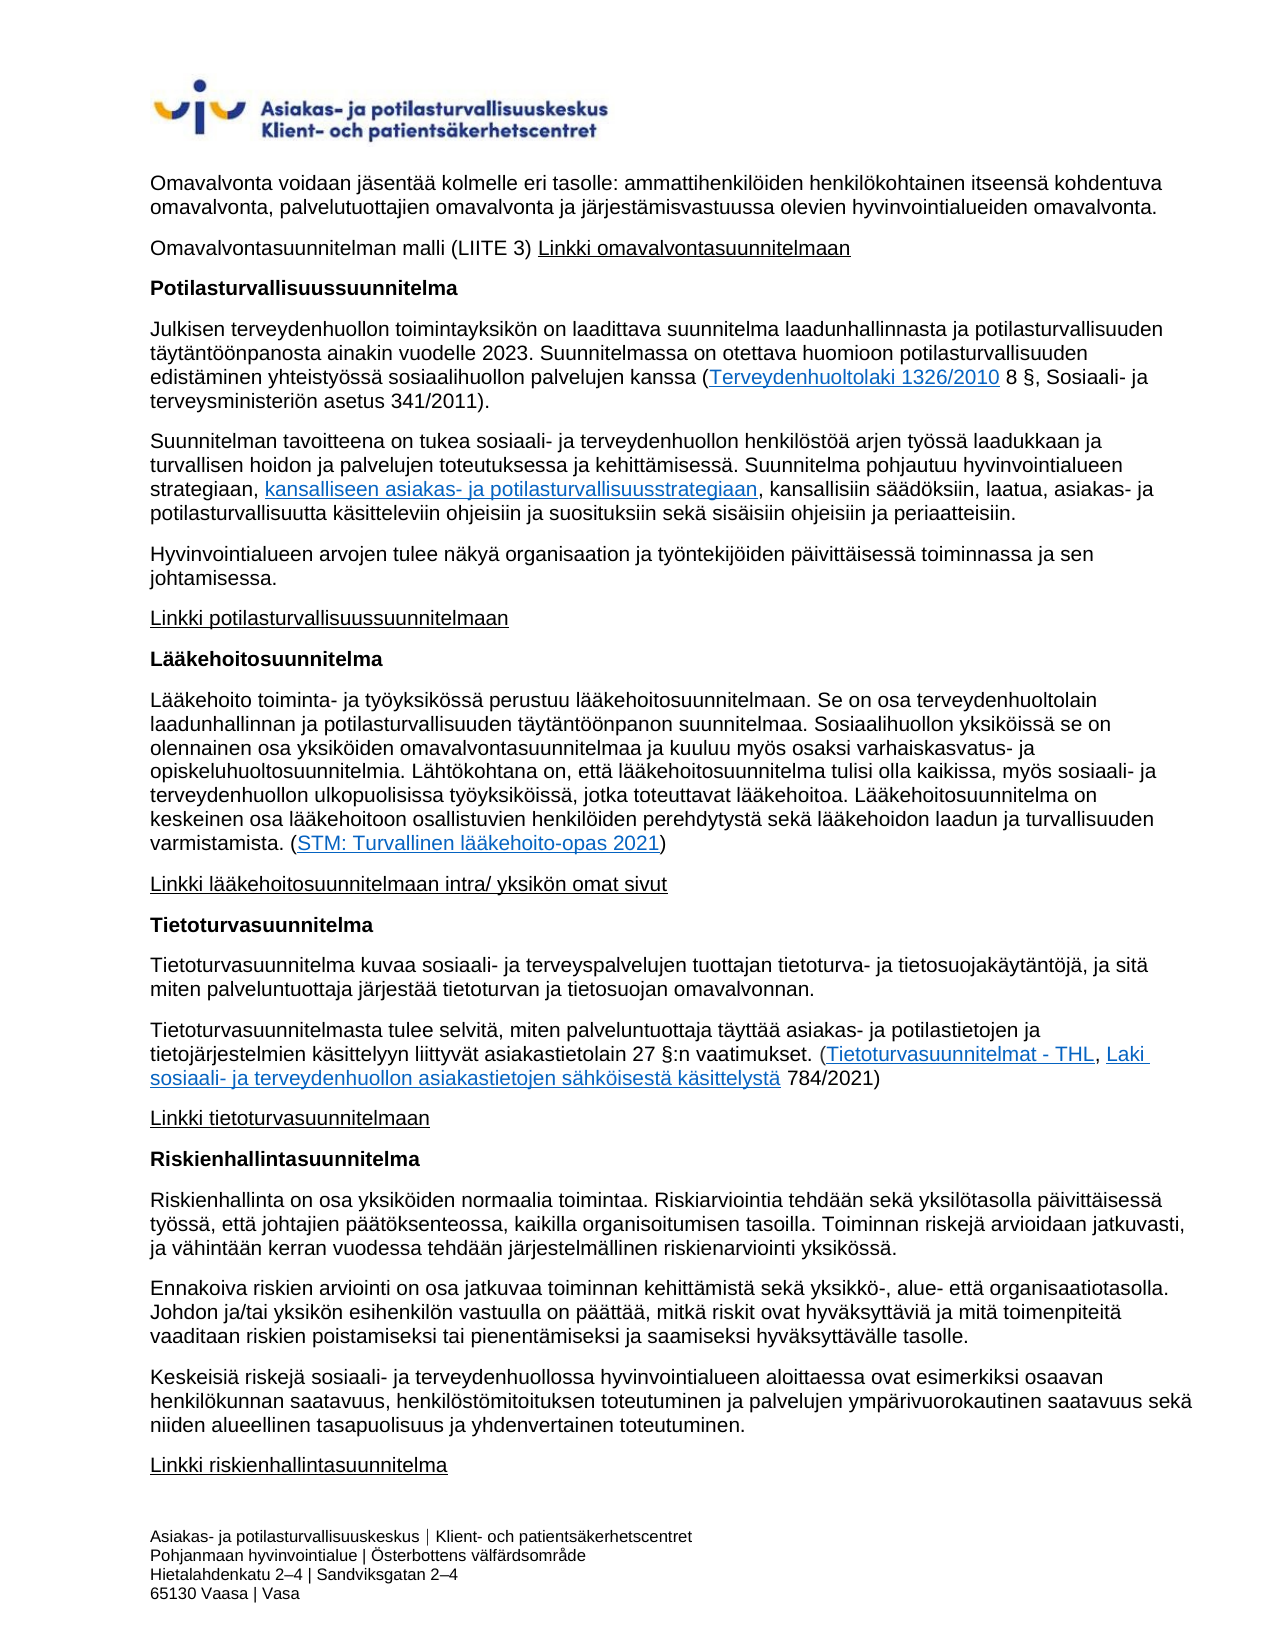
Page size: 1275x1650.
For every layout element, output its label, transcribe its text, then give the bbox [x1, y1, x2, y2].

text Linkki tietoturvasuunnitelmaan [150, 1106, 1196, 1130]
text Lääkehoito toiminta- ja työyksikössä perustuu lääkehoitosuunnitelmaan. Se on osa terveydenhuoltolain laadunhallinnan ja potilasturvallisuuden täytäntöönpanon suunnitelmaa. Sosiaalihuollon yksiköissä se on olennainen osa yksiköiden omavalvontasuunnitelmaa ja kuuluu myös osaksi varhaiskasvatus- ja opiskeluhuoltosuunnitelmia. Lähtökohtana on, että lääkehoitosuunnitelma tulisi olla kaikissa, myös sosiaali- ja terveydenhuollon ulkopuolisissa työyksiköissä, jotka toteuttavat lääkehoitoa. Lääkehoitosuunnitelma on keskeinen osa lääkehoitoon osallistuvien henkilöiden perehdytystä sekä lääkehoidon laadun ja turvallisuuden varmistamista. (STM: Turvallinen lääkehoito-opas 2021) [150, 687, 1196, 855]
text Julkisen terveydenhuollon toimintayksikön on laadittava suunnitelma laadunhallinnasta ja potilasturvallisuuden täytäntöönpanosta ainakin vuodelle 2023. Suunnitelmassa on otettava huomioon potilasturvallisuuden edistäminen yhteistyössä sosiaalihuollon palvelujen kanssa (Terveydenhuoltolaki 1326/2010 8 §, Sosiaali- ja terveysministeriön asetus 341/2011). [150, 317, 1196, 412]
text Ennakoiva riskien arviointi on osa jatkuvaa toiminnan kehittämistä sekä yksikkö-, alue- että organisaatiotasolla. Johdon ja/tai yksikön esihenkilön vastuulla on päättää, mitkä riskit ovat hyväksyttäviä ja mitä toimenpiteitä vaaditaan riskien poistamiseksi tai pienentämiseksi ja saamiseksi hyväksyttävälle tasolle. [150, 1276, 1196, 1348]
text Tietoturvasuunnitelma kuvaa sosiaali- ja terveyspalvelujen tuottajan tietoturva- ja tietosuojakäytäntöjä, ja sitä miten palveluntuottaja järjestää tietoturvan ja tietosuojan omavalvonnan. [827, 953, 1196, 1001]
text Tietoturvasuunnitelma [150, 912, 1196, 936]
text Linkki potilasturvallisuussuunnitelmaan [150, 606, 1196, 630]
text Potilasturvallisuussuunnitelma [150, 276, 1196, 300]
text Keskeisiä riskejä sosiaali- ja terveydenhuollossa hyvinvointialueen aloittaessa ovat esimerkiksi osaavan henkilökunnan saatavuus, henkilöstömitoituksen toteutuminen ja palvelujen ympärivuorokautinen saatavuus sekä niiden alueellinen tasapuolisuus ja yhdenvertainen toteutuminen. [150, 1364, 1196, 1436]
text Tietoturvasuunnitelmasta tulee selvitä, miten palveluntuottaja täyttää asiakas- ja potilastietojen ja tietojärjestelmien käsittelyyn liittyvät asiakastietolain 27 §:n vaatimukset. (Tietoturvasuunnitelmat - THL, Laki sosiaali- ja terveydenhuollon asiakastietojen sähköisestä käsittelystä 784/2021) [150, 1018, 1196, 1089]
text Hyvinvointialueen arvojen tulee näkyä organisaation ja työntekijöiden päivittäisessä toiminnassa ja sen johtamisessa. [150, 542, 1196, 589]
text Riskienhallinta on osa yksiköiden normaalia toimintaa. Riskiarviointia tehdään sekä yksilötasolla päivittäisessä työssä, että johtajien päätöksenteossa, kaikilla organisoitumisen tasoilla. Toiminnan riskejä arvioidaan jatkuvasti, ja vähintään kerran vuodessa tehdään järjestelmällinen riskienarviointi yksikössä. [150, 1187, 1196, 1259]
text Linkki riskienhallintasuunnitelma [150, 1453, 1196, 1477]
text Omavalvonta voidaan jäsentää kolmelle eri tasolle: ammattihenkilöiden henkilökohtainen itseensä kohdentuva omavalvonta, palvelutuottajien omavalvonta ja järjestämisvastuussa olevien hyvinvointialueiden omavalvonta. [150, 171, 1196, 219]
picture [150, 73, 615, 147]
text Riskienhallintasuunnitelma [150, 1147, 1196, 1171]
text Suunnitelman tavoitteena on tukea sosiaali- ja terveydenhuollon henkilöstöä arjen työssä laadukkaan ja turvallisen hoidon ja palvelujen toteutuksessa ja kehittämisessä. Suunnitelma pohjautuu hyvinvointialueen strategiaan, kansalliseen asiakas- ja potilasturvallisuusstrategiaan, kansallisiin säädöksiin, laatua, asiakas- ja potilasturvallisuutta käsitteleviin ohjeisiin ja suosituksiin sekä sisäisiin ohjeisiin ja periaatteisiin. [150, 429, 1196, 525]
text Linkki lääkehoitosuunnitelmaan intra/ yksikön omat sivut [150, 872, 1196, 896]
text Omavalvontasuunnitelman malli (LIITE 3) Linkki omavalvontasuunnitelmaan [150, 235, 1196, 259]
text Lääkehoitosuunnitelma [150, 647, 1196, 671]
